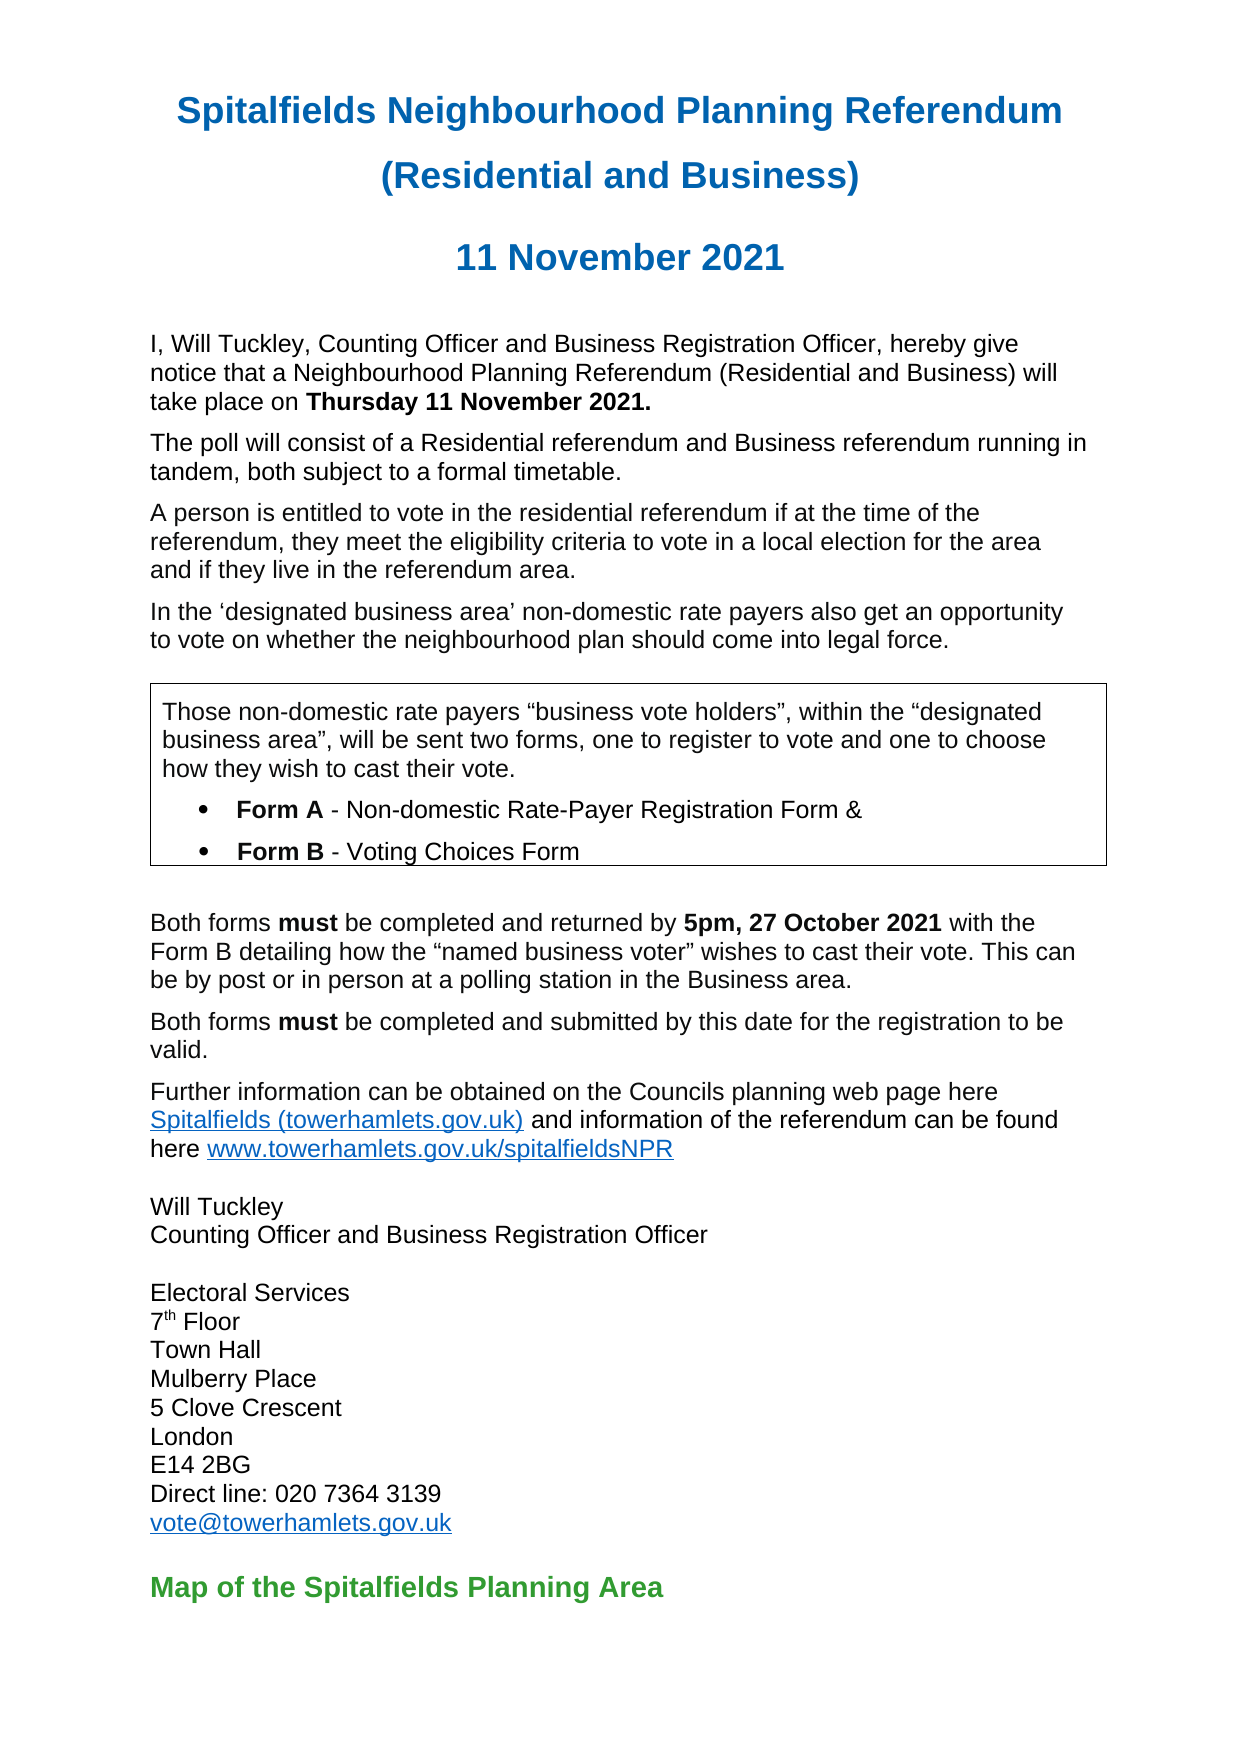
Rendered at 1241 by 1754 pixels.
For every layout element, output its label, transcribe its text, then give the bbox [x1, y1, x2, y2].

text Further information can be obtained on the Councils planning web page here Spitalfields (towerhamlets.gov.uk) and information of the referendum can be found here www.towerhamlets.gov.uk/spitalfieldsNPR [150, 1076, 1090, 1163]
subtitle Map of the Spitalfields Planning Area [150, 1536, 1090, 1603]
text Town Hall [150, 1335, 1090, 1364]
text Electoral Services [150, 1278, 1090, 1306]
text Will Tuckley [150, 1191, 1090, 1220]
subtitle 11 November 2021 [150, 235, 1090, 278]
text In the ‘designated business area’ non-domestic rate payers also get an opportunity to vote on whether the neighbourhood plan should come into legal force. [150, 597, 1090, 683]
text 7th Floor [150, 1306, 1090, 1335]
text A person is entitled to vote in the residential referendum if at the time of the referendum, they meet the eligibility criteria to vote in a local election for the area and if they live in the referendum area. [150, 498, 1090, 584]
text E14 2BG [150, 1450, 1090, 1479]
text Both forms must be completed and returned by 5pm, 27 October 2021 with the Form B detailing how the “named business voter” wishes to cast their vote. This can be by post or in person at a polling station in the Business area. [150, 879, 1090, 994]
text The poll will consist of a Residential referendum and Business referendum running in tandem, both subject to a formal timetable. [150, 428, 1090, 485]
text Counting Officer and Business Registration Officer [150, 1220, 1090, 1249]
text I, Will Tuckley, Counting Officer and Business Registration Officer, hereby give notice that a Neighbourhood Planning Referendum (Residential and Business) will take place on Thursday 11 November 2021. [150, 329, 1090, 415]
text 5 Clove Crescent [150, 1393, 1090, 1421]
text Mulberry Place [150, 1364, 1090, 1393]
table_header Those non-domestic rate payers “business vote holders”, within the “designated business area”, will be sent two forms, one to register to vote and one to choose how they wish to cast their vote. Form A - Non-domestic Rate-Payer Registration Form & Form B - Voting Choices Form [151, 684, 1106, 865]
text London [150, 1421, 1090, 1450]
text Both forms must be completed and submitted by this date for the registration to be valid. [150, 1006, 1090, 1064]
text vote@towerhamlets.gov.uk [150, 1508, 1090, 1536]
text Direct line: 020 7364 3139 [150, 1479, 1090, 1508]
